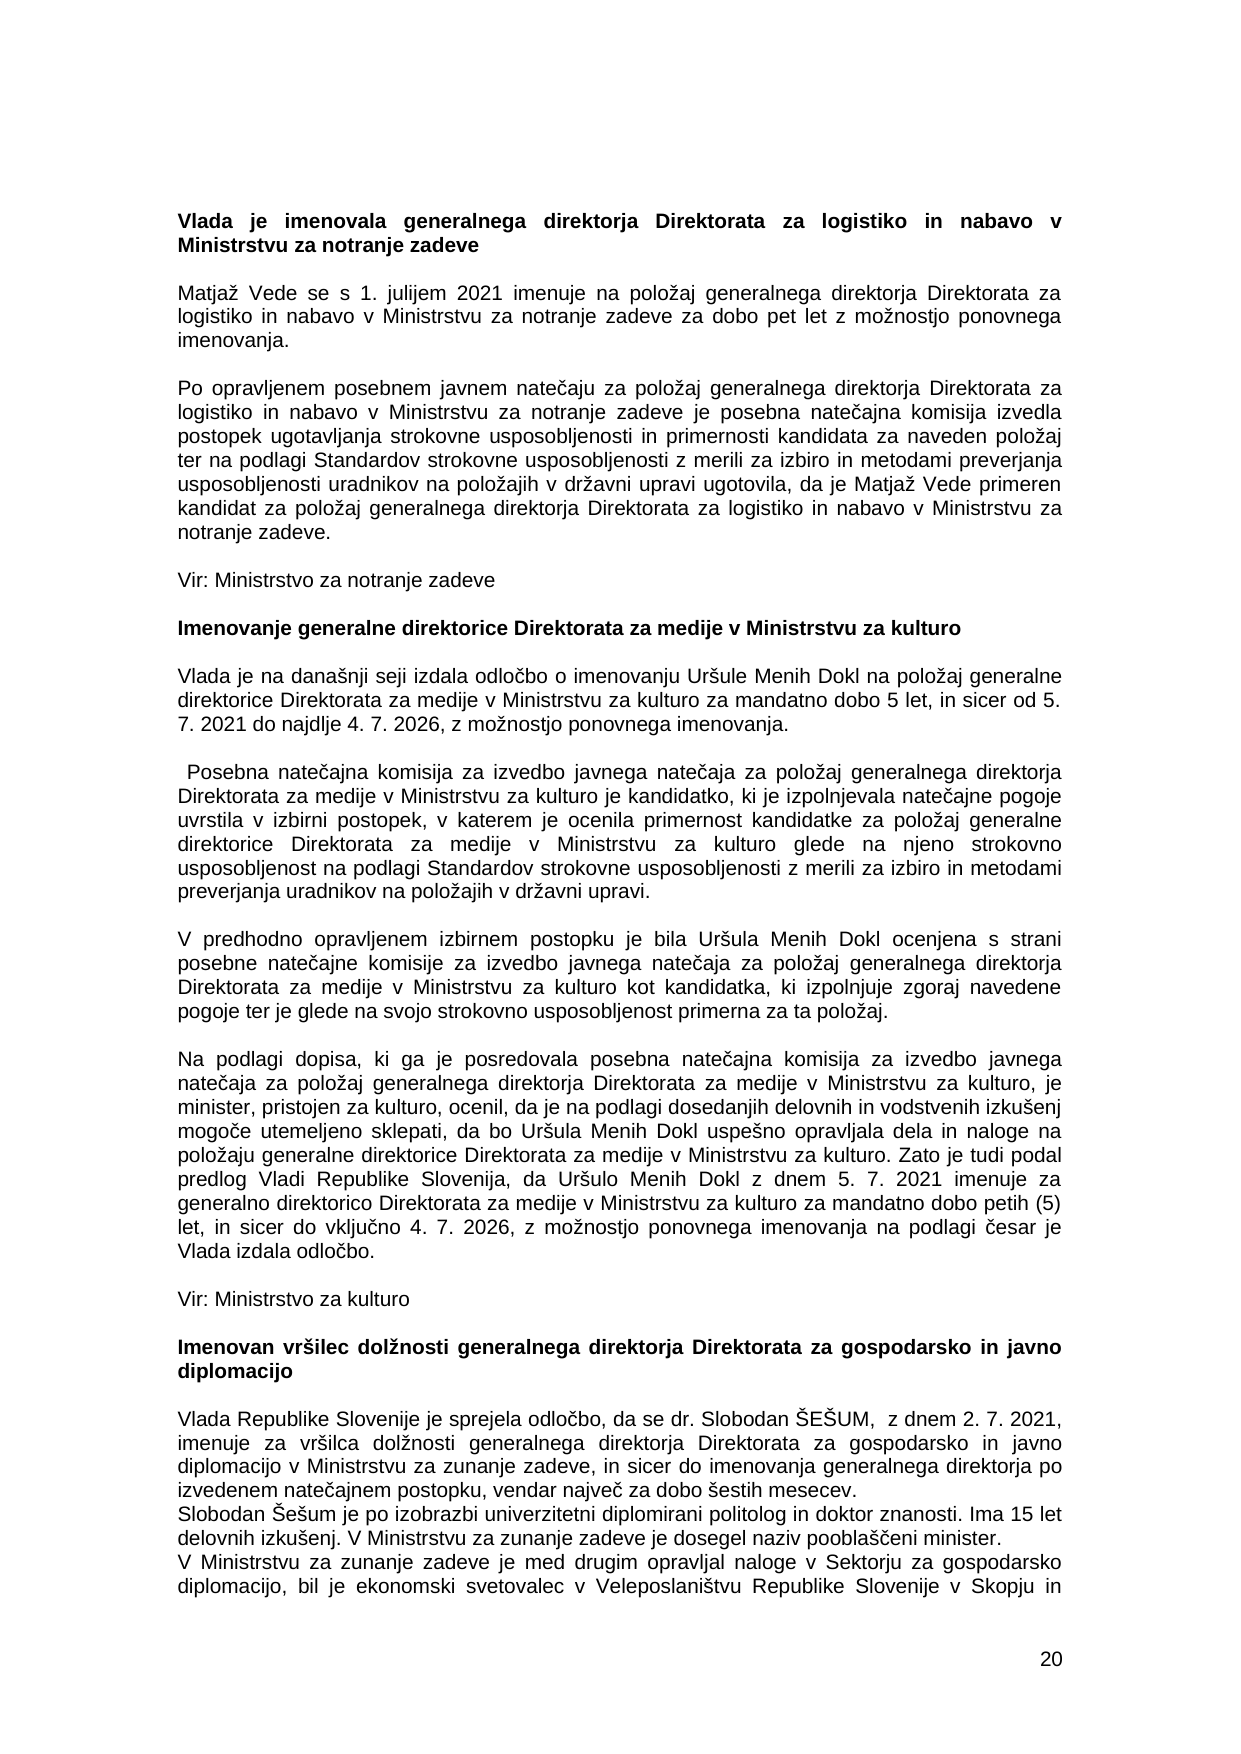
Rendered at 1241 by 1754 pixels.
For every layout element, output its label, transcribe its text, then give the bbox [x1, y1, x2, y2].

text Imenovanje generalne direktorice Direktorata za medije v Ministrstvu za kulturo [177, 616, 1063, 640]
text Posebna natečajna komisija za izvedbo javnega natečaja za položaj generalnega direktorja Direktorata za medije v Ministrstvu za kulturo je kandidatko, ki je izpolnjevala natečajne pogoje uvrstila v izbirni postopek, v katerem je ocenila primernost kandidatke za položaj generalne direktorice Direktorata za medije v Ministrstvu za kulturo glede na njeno strokovno usposobljenost na podlagi Standardov strokovne usposobljenosti z merili za izbiro in metodami preverjanja uradnikov na položajih v državni upravi. [177, 759, 1063, 903]
text Matjaž Vede se s 1. julijem 2021 imenuje na položaj generalnega direktorja Direktorata za logistiko in nabavo v Ministrstvu za notranje zadeve za dobo pet let z možnostjo ponovnega imenovanja. [177, 280, 1063, 352]
text Imenovan vršilec dolžnosti generalnega direktorja Direktorata za gospodarsko in javno diplomacijo [177, 1334, 1063, 1382]
text Vlada Republike Slovenije je sprejela odločbo, da se dr. Slobodan ŠEŠUM, z dnem 2. 7. 2021, imenuje za vršilca dolžnosti generalnega direktorja Direktorata za gospodarsko in javno diplomacijo v Ministrstvu za zunanje zadeve, in sicer do imenovanja generalnega direktorja po izvedenem natečajnem postopku, vendar največ za dobo šestih mesecev. [177, 1406, 1063, 1502]
text Vlada je imenovala generalnega direktorja Direktorata za logistiko in nabavo v Ministrstvu za notranje zadeve [177, 208, 1063, 256]
text Po opravljenem posebnem javnem natečaju za položaj generalnega direktorja Direktorata za logistiko in nabavo v Ministrstvu za notranje zadeve je posebna natečajna komisija izvedla postopek ugotavljanja strokovne usposobljenosti in primernosti kandidata za naveden položaj ter na podlagi Standardov strokovne usposobljenosti z merili za izbiro in metodami preverjanja usposobljenosti uradnikov na položajih v državni upravi ugotovila, da je Matjaž Vede primeren kandidat za položaj generalnega direktorja Direktorata za logistiko in nabavo v Ministrstvu za notranje zadeve. [177, 376, 1063, 544]
text Slobodan Šešum je po izobrazbi univerzitetni diplomirani politolog in doktor znanosti. Ima 15 let delovnih izkušenj. V Ministrstvu za zunanje zadeve je dosegel naziv pooblaščeni minister. [177, 1502, 1063, 1550]
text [177, 1550, 1063, 1598]
text Na podlagi dopisa, ki ga je posredovala posebna natečajna komisija za izvedbo javnega natečaja za položaj generalnega direktorja Direktorata za medije v Ministrstvu za kulturo, je minister, pristojen za kulturo, ocenil, da je na podlagi dosedanjih delovnih in vodstvenih izkušenj mogoče utemeljeno sklepati, da bo Uršula Menih Dokl uspešno opravljala dela in naloge na položaju generalne direktorice Direktorata za medije v Ministrstvu za kulturo. Zato je tudi podal predlog Vladi Republike Slovenija, da Uršulo Menih Dokl z dnem 5. 7. 2021 imenuje za generalno direktorico Direktorata za medije v Ministrstvu za kulturo za mandatno dobo petih (5) let, in sicer do vključno 4. 7. 2026, z možnostjo ponovnega imenovanja na podlagi česar je Vlada izdala odločbo. [177, 1047, 1063, 1263]
text V predhodno opravljenem izbirnem postopku je bila Uršula Menih Dokl ocenjena s strani posebne natečajne komisije za izvedbo javnega natečaja za položaj generalnega direktorja Direktorata za medije v Ministrstvu za kulturo kot kandidatka, ki izpolnjuje zgoraj navedene pogoje ter je glede na svojo strokovno usposobljenost primerna za ta položaj. [177, 927, 1063, 1023]
text Vir: Ministrstvo za kulturo [177, 1287, 1063, 1311]
text Vlada je na današnji seji izdala odločbo o imenovanju Uršule Menih Dokl na položaj generalne direktorice Direktorata za medije v Ministrstvu za kulturo za mandatno dobo 5 let, in sicer od 5. 7. 2021 do najdlje 4. 7. 2026, z možnostjo ponovnega imenovanja. [177, 664, 1063, 736]
text Vir: Ministrstvo za notranje zadeve [177, 568, 1063, 592]
